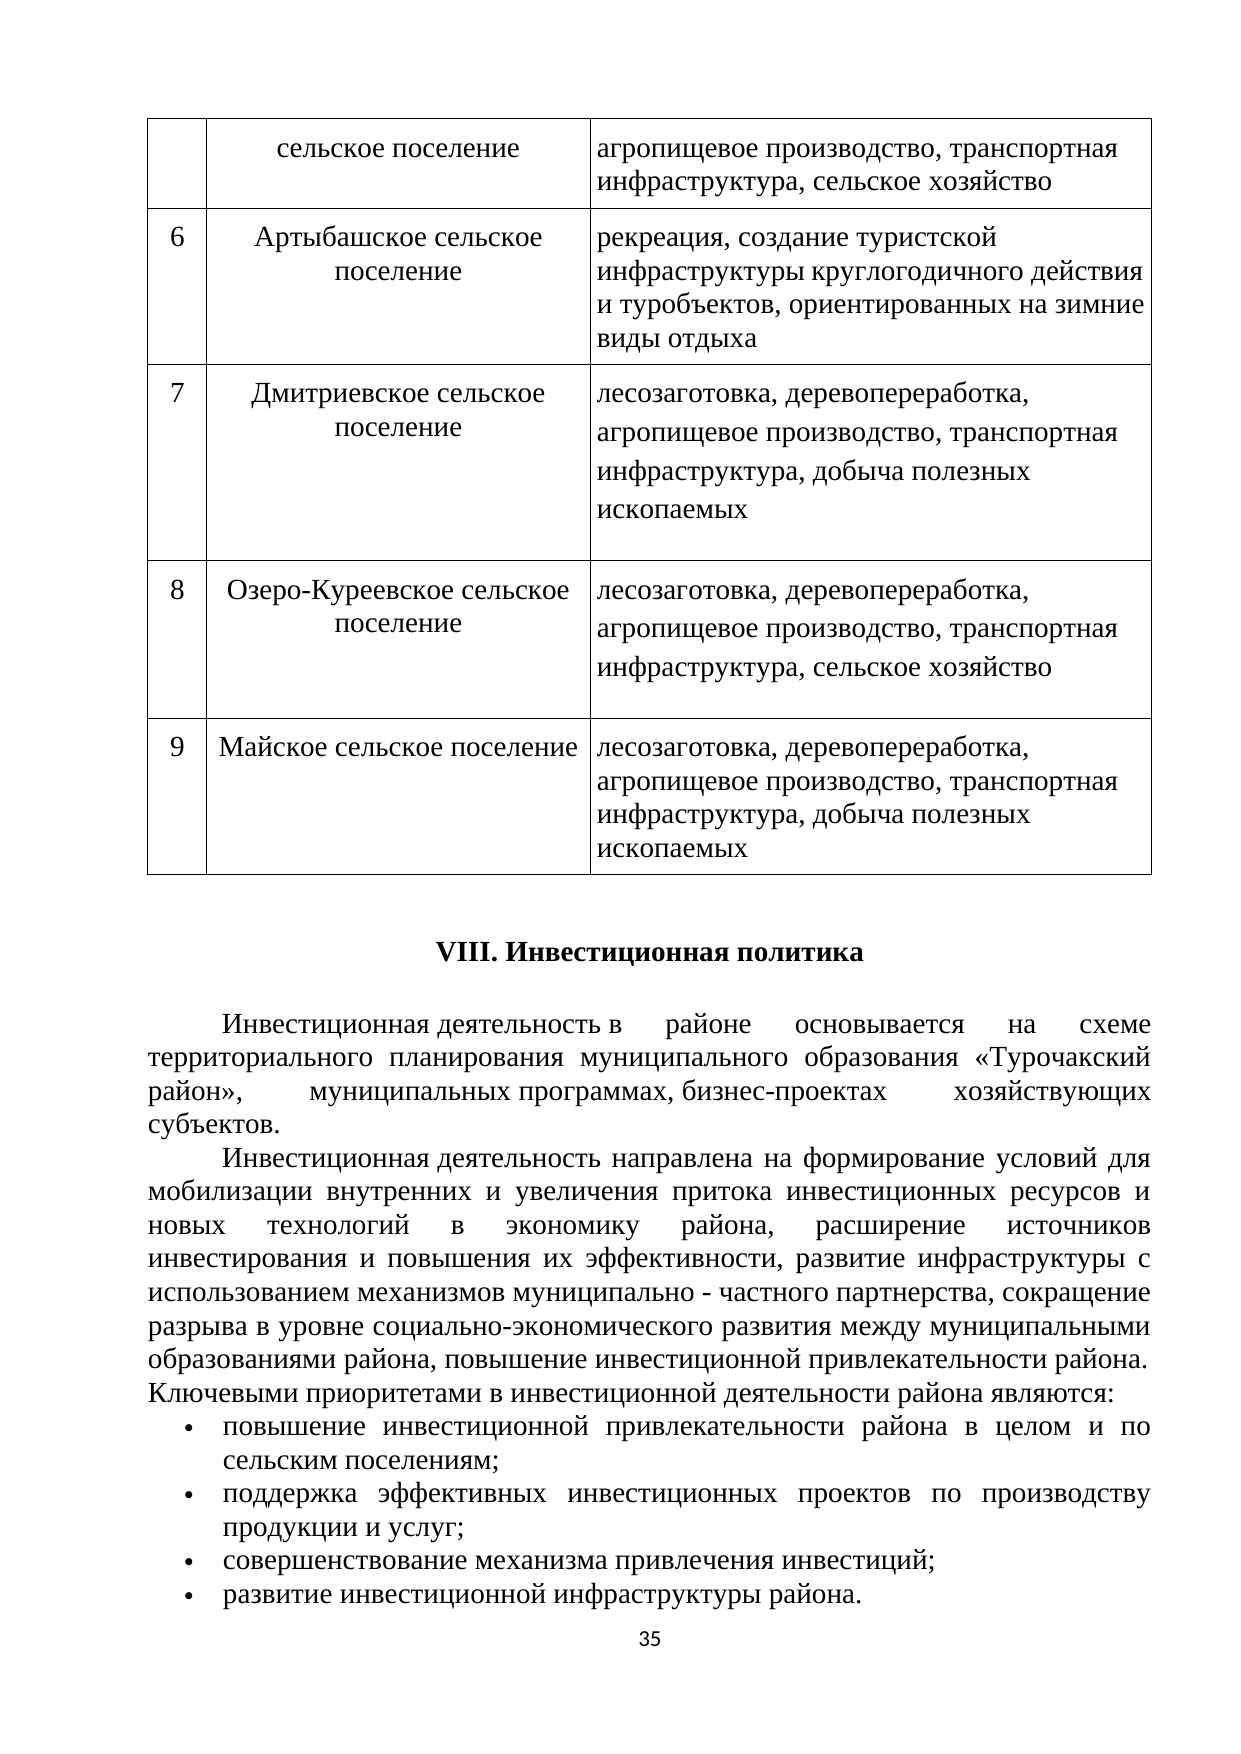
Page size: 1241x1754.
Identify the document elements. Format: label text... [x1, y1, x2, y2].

list повышение инвестиционной привлекательности района в целом и по сельским поселениям; [185, 1408, 1152, 1475]
list поддержка эффективных инвестиционных проектов по производству продукции и услуг; [185, 1475, 1152, 1542]
table_cell 8 [148, 561, 206, 718]
table_cell 7 [148, 365, 206, 560]
table_cell Озеро-Куреевское сельское поселение [207, 561, 590, 718]
list развитие инвестиционной инфраструктуры района. [185, 1576, 1152, 1609]
table_cell Артыбашское сельское поселение [207, 209, 590, 364]
table_cell лесозаготовка, деревопереработка, агропищевое производство, транспортная инфраструктура, сельское хозяйство [591, 561, 1151, 718]
table_cell рекреация, создание туристской инфраструктуры круглогодичного действия и туробъектов, ориентированных на зимние виды отдыха [591, 209, 1151, 364]
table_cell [591, 119, 1151, 207]
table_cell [207, 119, 590, 207]
subtitle VIII. Инвестиционная политика [148, 934, 1152, 967]
table_cell Майское сельское поселение [207, 719, 590, 874]
text Инвестиционная деятельность направлена на формирование условий для мобилизации внутренних и увеличения притока инвестиционных ресурсов и новых технологий в экономику района, расширение источников инвестирования и повышения их эффективности, развитие инфраструктуры с использованием механизмов муниципально - частного партнерства, сокращение разрыва в уровне социально-экономического развития между муниципальными образованиями района, повышение инвестиционной привлекательности района. [148, 1140, 1152, 1375]
text Ключевыми приоритетами в инвестиционной деятельности района являются: [148, 1375, 1152, 1408]
table_cell 5 [148, 119, 206, 207]
text Инвестиционная деятельность в районе основывается на схеме территориального планирования муниципального образования «Турочакский район», муниципальных программах, бизнес-проектах хозяйствующих субъектов. [148, 1006, 1152, 1140]
table_cell лесозаготовка, деревопереработка, агропищевое производство, транспортная инфраструктура, добыча полезных ископаемых [591, 719, 1151, 874]
table_cell 6 [148, 209, 206, 364]
table_cell 9 [148, 719, 206, 874]
table_cell лесозаготовка, деревопереработка, агропищевое производство, транспортная инфраструктура, добыча полезных ископаемых [591, 365, 1151, 560]
list совершенствование механизма привлечения инвестиций; [185, 1542, 1152, 1576]
table_cell Дмитриевское сельское поселение [207, 365, 590, 560]
